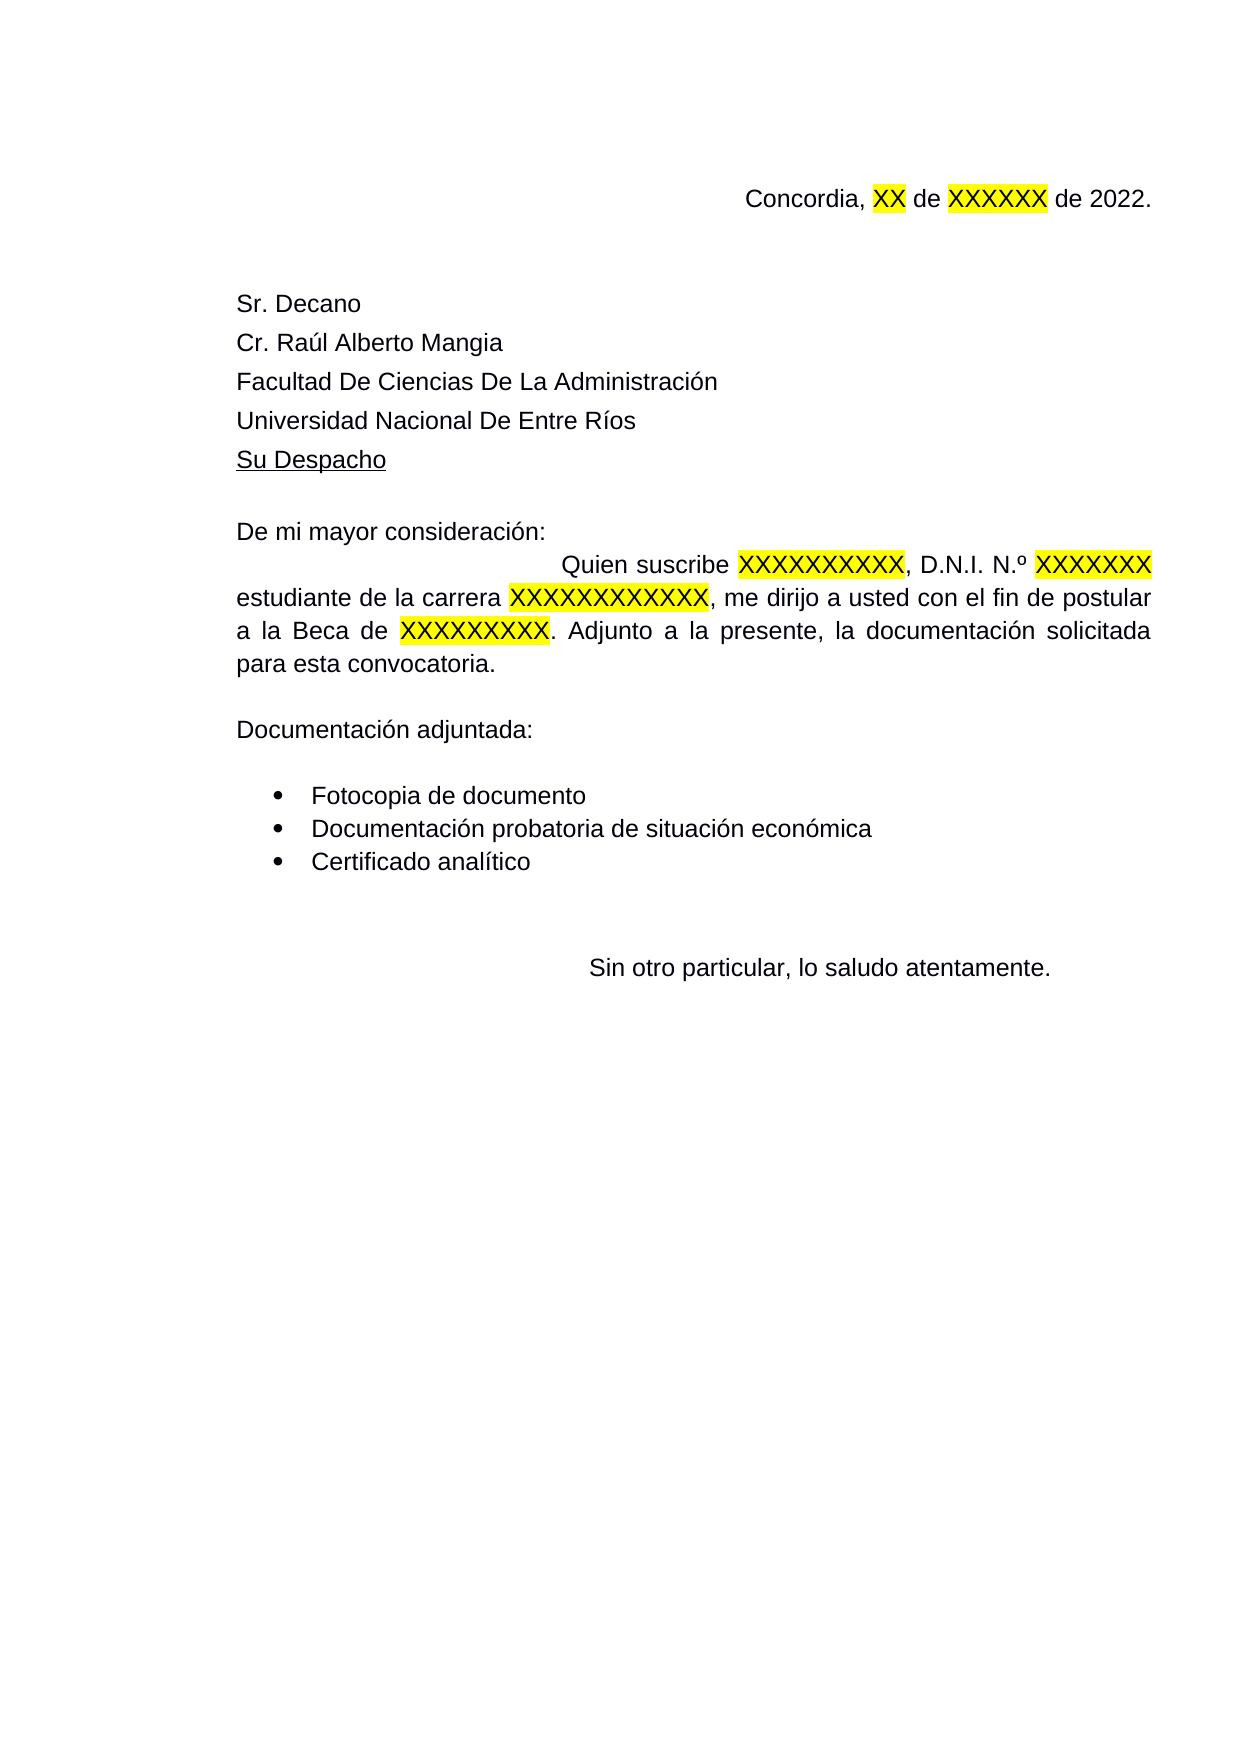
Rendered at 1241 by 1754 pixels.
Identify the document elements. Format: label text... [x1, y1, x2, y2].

list Documentación probatoria de situación económica [274, 814, 1152, 843]
text Concordia, XX de XXXXXX de 2022. [236, 184, 873, 213]
text Facultad De Ciencias De La Administración [236, 367, 1152, 396]
text Sr. Decano [236, 289, 1152, 318]
text Universidad Nacional De Entre Ríos [236, 406, 1152, 435]
text Cr. Raúl Alberto Mangia [236, 328, 1152, 357]
text Su Despacho [236, 445, 1152, 474]
list Fotocopia de documento [274, 781, 1152, 810]
text De mi mayor consideración: [236, 517, 1152, 546]
text Sin otro particular, lo saludo atentamente. [236, 952, 1152, 981]
text Quien suscribe XXXXXXXXXX, D.N.I. N.º XXXXXXX estudiante de la carrera XXXXXXXXXXXX, me dirijo a usted con el fin de postular a la Beca de XXXXXXXXX. Adjunto a la presente, la documentación solicitada para esta convocatoria. [236, 550, 1152, 678]
text Documentación adjuntada: [236, 715, 1152, 744]
text Concordia, XX de XXXXXX de 2022. [1048, 184, 1152, 213]
list Certificado analítico [274, 847, 1152, 876]
